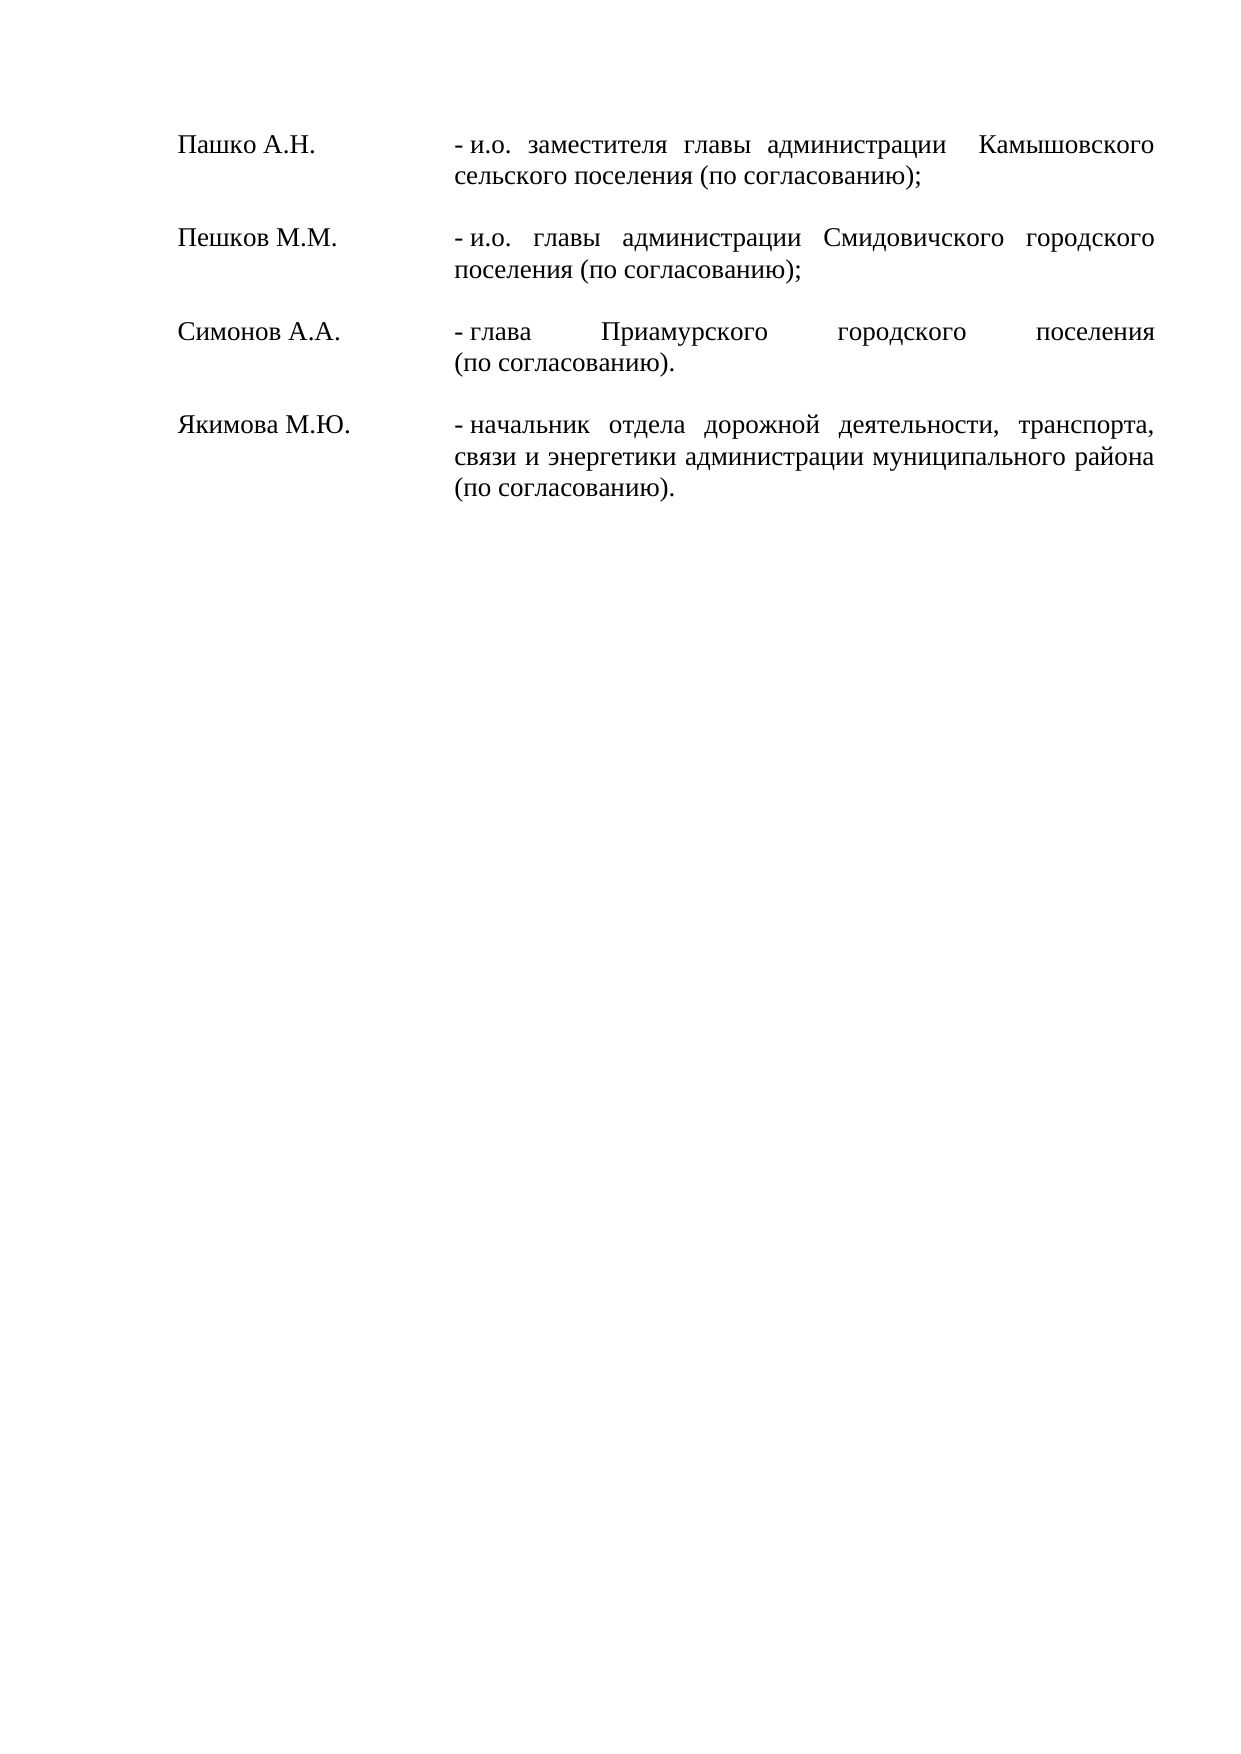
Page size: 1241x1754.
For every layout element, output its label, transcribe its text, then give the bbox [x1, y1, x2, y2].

table_cell - начальник отдела дорожной деятельности, транспорта, связи и энергетики администрации муниципального района (по согласованию). [443, 377, 1167, 502]
table_cell - и.о. заместителя главы администрации Камышовского сельского поселения (по согласованию); [443, 128, 1167, 222]
table_cell - и.о. главы администрации Смидовичского городского поселения (по согласованию); [443, 222, 1167, 315]
table_cell Пешков М.М. [166, 222, 443, 315]
table_cell Симонов А.А. [166, 315, 443, 377]
table_cell Якимова М.Ю. [166, 377, 443, 502]
table_cell - глава Приамурского городского поселения (по согласованию). [443, 315, 1167, 377]
table_cell Пашко А.Н. [166, 128, 443, 222]
